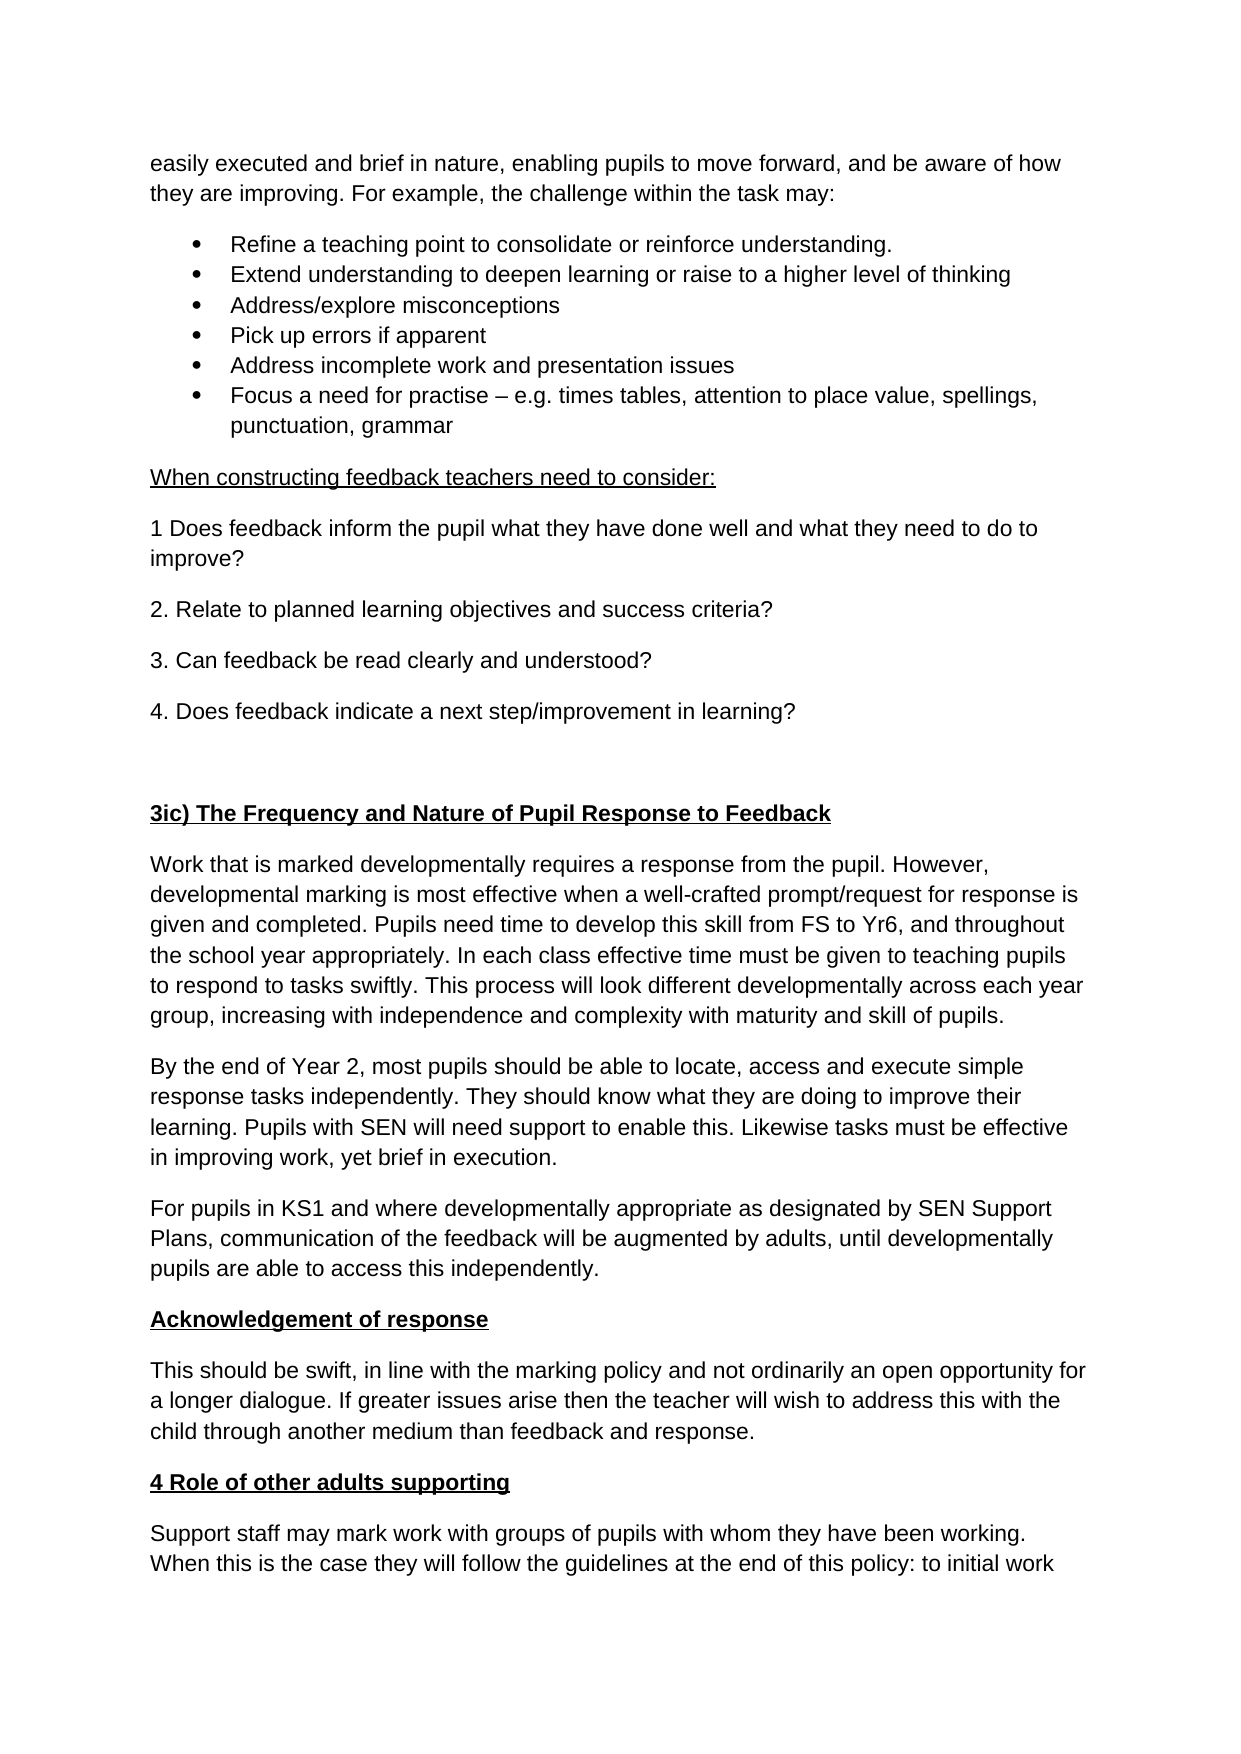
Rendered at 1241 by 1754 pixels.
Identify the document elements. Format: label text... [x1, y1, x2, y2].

text For pupils in KS1 and where developmentally appropriate as designated by SEN Support Plans, communication of the feedback will be augmented by adults, until developmentally pupils are able to access this independently. [150, 1195, 1090, 1282]
text 2. Relate to planned learning objectives and success criteria? [150, 596, 1090, 622]
text Acknowledgement of response [150, 1306, 1090, 1333]
text Work that is marked developmentally requires a response from the pupil. However, developmental marking is most effective when a well-crafted prompt/request for response is given and completed. Pupils need time to develop this skill from FS to Yr6, and throughout the school year appropriately. In each class effective time must be given to teaching pupils to respond to tasks swiftly. This process will look different developmentally across each year group, increasing with independence and complexity with maturity and skill of pupils. [150, 851, 1090, 1028]
text 3. Can feedback be read clearly and understood? [150, 647, 1090, 673]
text 4. Does feedback indicate a next step/improvement in learning? [150, 698, 1090, 724]
list Pick up errors if apparent [193, 322, 1090, 348]
list Address/explore misconceptions [193, 292, 1090, 318]
list Refine a teaching point to consolidate or reinforce understanding. [193, 231, 1090, 258]
text By the end of Year 2, most pupils should be able to locate, access and execute simple response tasks independently. They should know what they are doing to improve their learning. Pupils with SEN will need support to enable this. Likewise tasks must be effective in improving work, yet brief in execution. [150, 1053, 1090, 1170]
text When constructing feedback teachers need to consider: [150, 463, 1090, 490]
text 4 Role of other adults supporting [150, 1469, 1090, 1495]
list Focus a need for practise – e.g. times tables, attention to place value, spellings, punctuation, grammar [193, 382, 1090, 439]
list Extend understanding to deepen learning or raise to a higher level of thinking [193, 261, 1090, 288]
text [150, 1520, 1090, 1576]
list Address incomplete work and presentation issues [193, 352, 1090, 378]
text 3ic) The Frequency and Nature of Pupil Response to Feedback [150, 800, 1090, 826]
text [150, 150, 1090, 207]
text 1 Does feedback inform the pupil what they have done well and what they need to do to improve? [150, 514, 1090, 571]
text This should be swift, in line with the marking policy and not ordinarily an open opportunity for a longer dialogue. If greater issues arise then the teacher will wish to address this with the child through another medium than feedback and response. [150, 1357, 1090, 1444]
